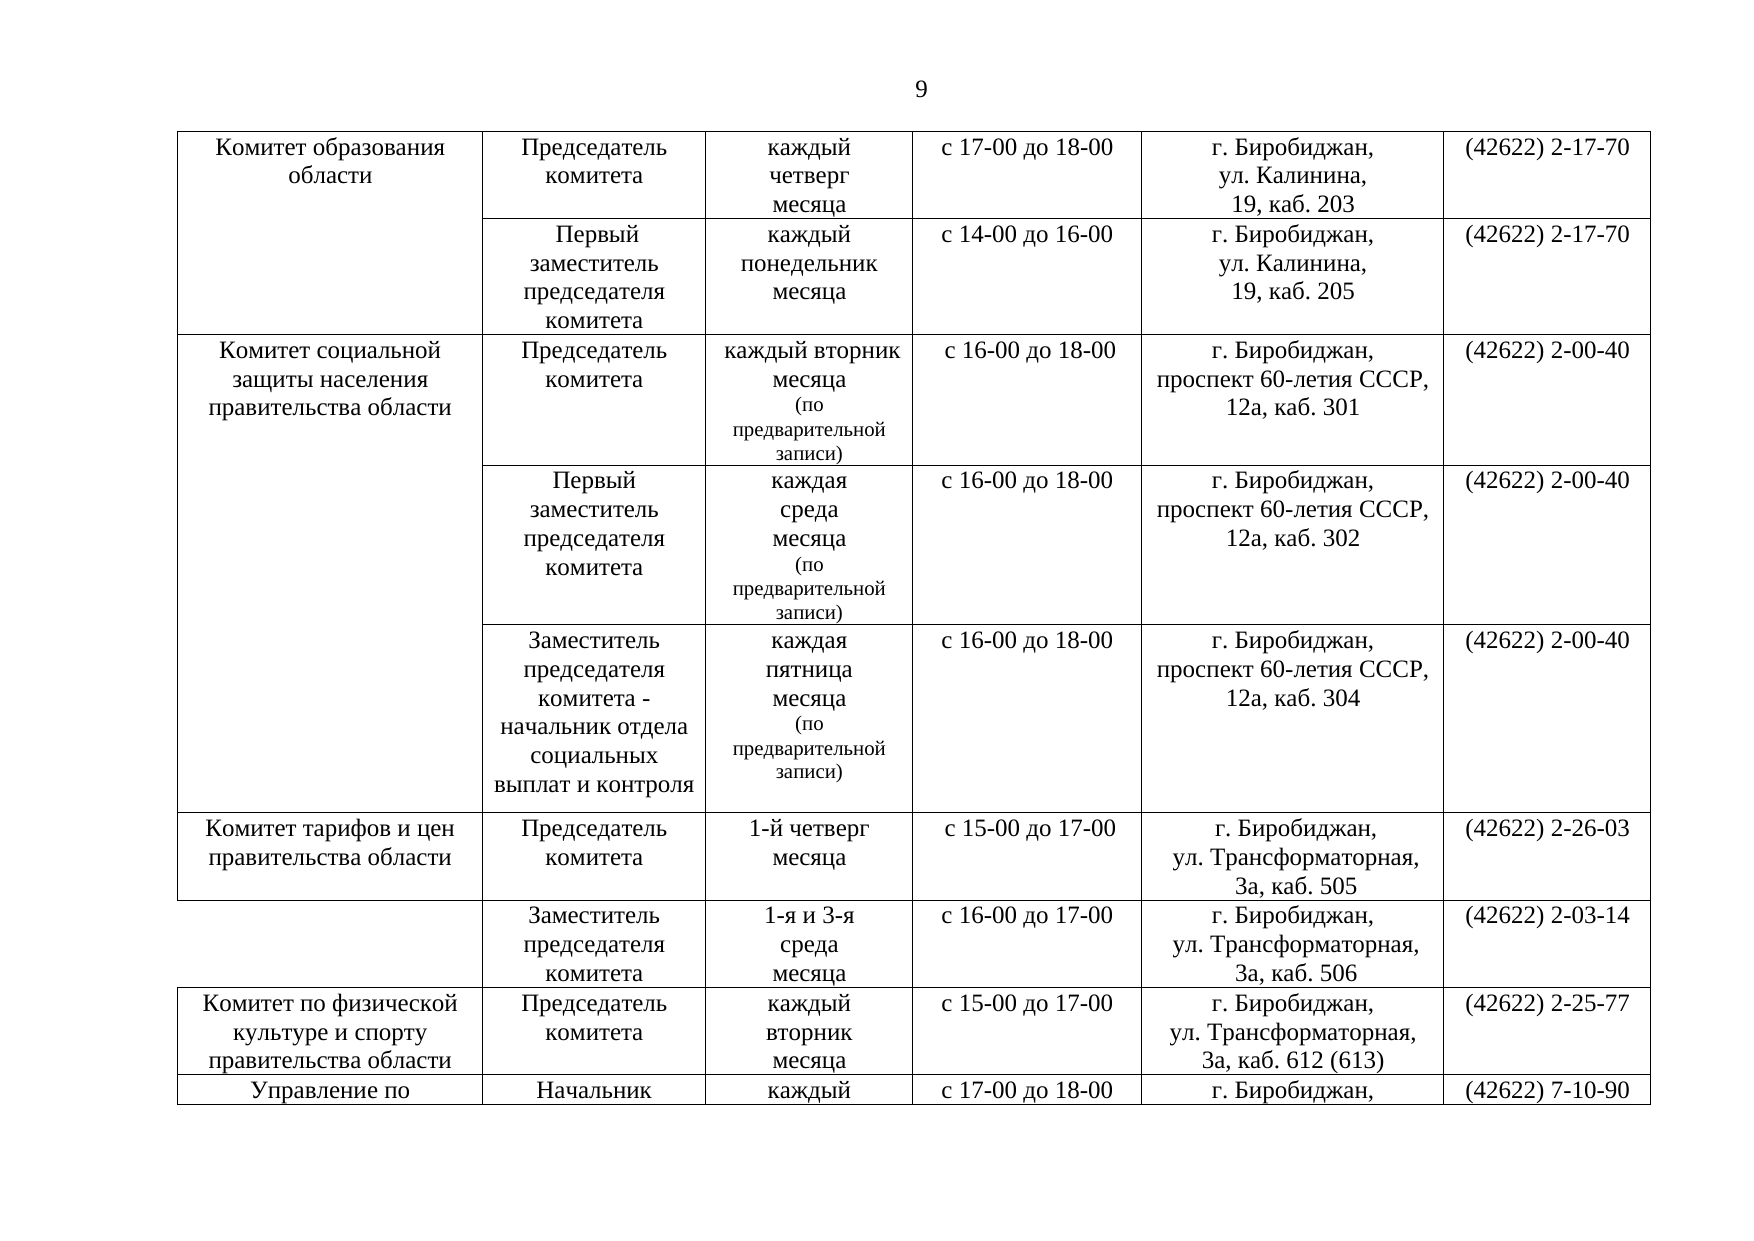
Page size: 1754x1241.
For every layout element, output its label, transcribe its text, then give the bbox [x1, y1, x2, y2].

table_cell с 17-00 до 18-00 [913, 132, 1141, 218]
table_cell с 15-00 до 17-00 [913, 813, 1141, 899]
table_cell 1-й четверг месяца [706, 813, 912, 899]
table_cell (42622) 2-25-77 [1444, 988, 1650, 1074]
table_cell с 16-00 до 18-00 [913, 335, 1141, 464]
table_cell Комитет тарифов и цен правительства области [178, 813, 482, 899]
table_cell 1-я и 3-я среда месяца [706, 901, 912, 987]
table_cell с 14-00 до 16-00 [913, 219, 1141, 334]
table_cell (42622) 2-00-40 [1444, 335, 1650, 464]
table_cell с 16-00 до 18-00 [913, 466, 1141, 624]
table_cell (42622) 2-17-70 [1444, 132, 1650, 218]
table_cell каждый вторник месяца [706, 988, 912, 1074]
table_cell г. Биробиджан, ул. Трансформаторная, 3а, каб. 506 [1142, 901, 1443, 987]
table_cell г. Биробиджан, проспект 60-летия СССР, 12а, каб. 301 [1142, 335, 1443, 464]
table_cell (42622) 2-03-14 [1444, 901, 1650, 987]
table_cell Комитет образования области [178, 132, 482, 334]
table_cell г. Биробиджан, проспект 60-летия СССР, 12а, каб. 302 [1142, 466, 1443, 624]
table_cell каждая среда месяца (по предварительной записи) [706, 466, 912, 624]
table_cell с 16-00 до 18-00 [913, 625, 1141, 812]
table_cell Председатель комитета [483, 335, 705, 464]
table_cell Заместитель председателя комитета [483, 901, 705, 987]
table_cell Председатель комитета [483, 988, 705, 1074]
table_cell Комитет социальной защиты населения правительства области [178, 335, 482, 812]
table_cell г. Биробиджан, ул. Калинина, 19, каб. 205 [1142, 219, 1443, 334]
table_cell Первый заместитель председателя комитета [483, 219, 705, 334]
table_cell г. Биробиджан, проспект 60-летия СССР, 12а, каб. 304 [1142, 625, 1443, 812]
table_cell Председатель комитета [483, 813, 705, 899]
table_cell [1142, 1075, 1443, 1104]
table_cell каждая пятница месяца (по предварительной записи) [706, 625, 912, 812]
table_cell с 16-00 до 17-00 [913, 901, 1141, 987]
table_cell г. Биробиджан, ул. Трансформаторная, 3а, каб. 612 (613) [1142, 988, 1443, 1074]
table_cell каждый понедельник месяца [706, 219, 912, 334]
table_cell Комитет по физической культуре и спорту правительства области [178, 988, 482, 1074]
table_cell (42622) 7-10-90 [1444, 1075, 1650, 1104]
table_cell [178, 1075, 482, 1104]
table_cell каждый вторник месяца (по предварительной записи) [706, 335, 912, 464]
table_cell с 17-00 до 18-00 [913, 1075, 1141, 1104]
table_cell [483, 1075, 705, 1104]
table_cell Председатель комитета [483, 132, 705, 218]
table_cell каждый четверг месяца [706, 132, 912, 218]
table_cell с 15-00 до 17-00 [913, 988, 1141, 1074]
table_cell Заместитель председателя комитета - начальник отдела социальных выплат и контроля [483, 625, 705, 812]
table_cell (42622) 2-17-70 [1444, 219, 1650, 334]
table_cell (42622) 2-00-40 [1444, 625, 1650, 812]
table_cell г. Биробиджан, ул. Трансформаторная, 3а, каб. 505 [1142, 813, 1443, 899]
table_cell (42622) 2-00-40 [1444, 466, 1650, 624]
table_cell (42622) 2-26-03 [1444, 813, 1650, 899]
table_cell Первый заместитель председателя комитета [483, 466, 705, 624]
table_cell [706, 1075, 912, 1104]
table_cell г. Биробиджан, ул. Калинина, 19, каб. 203 [1142, 132, 1443, 218]
